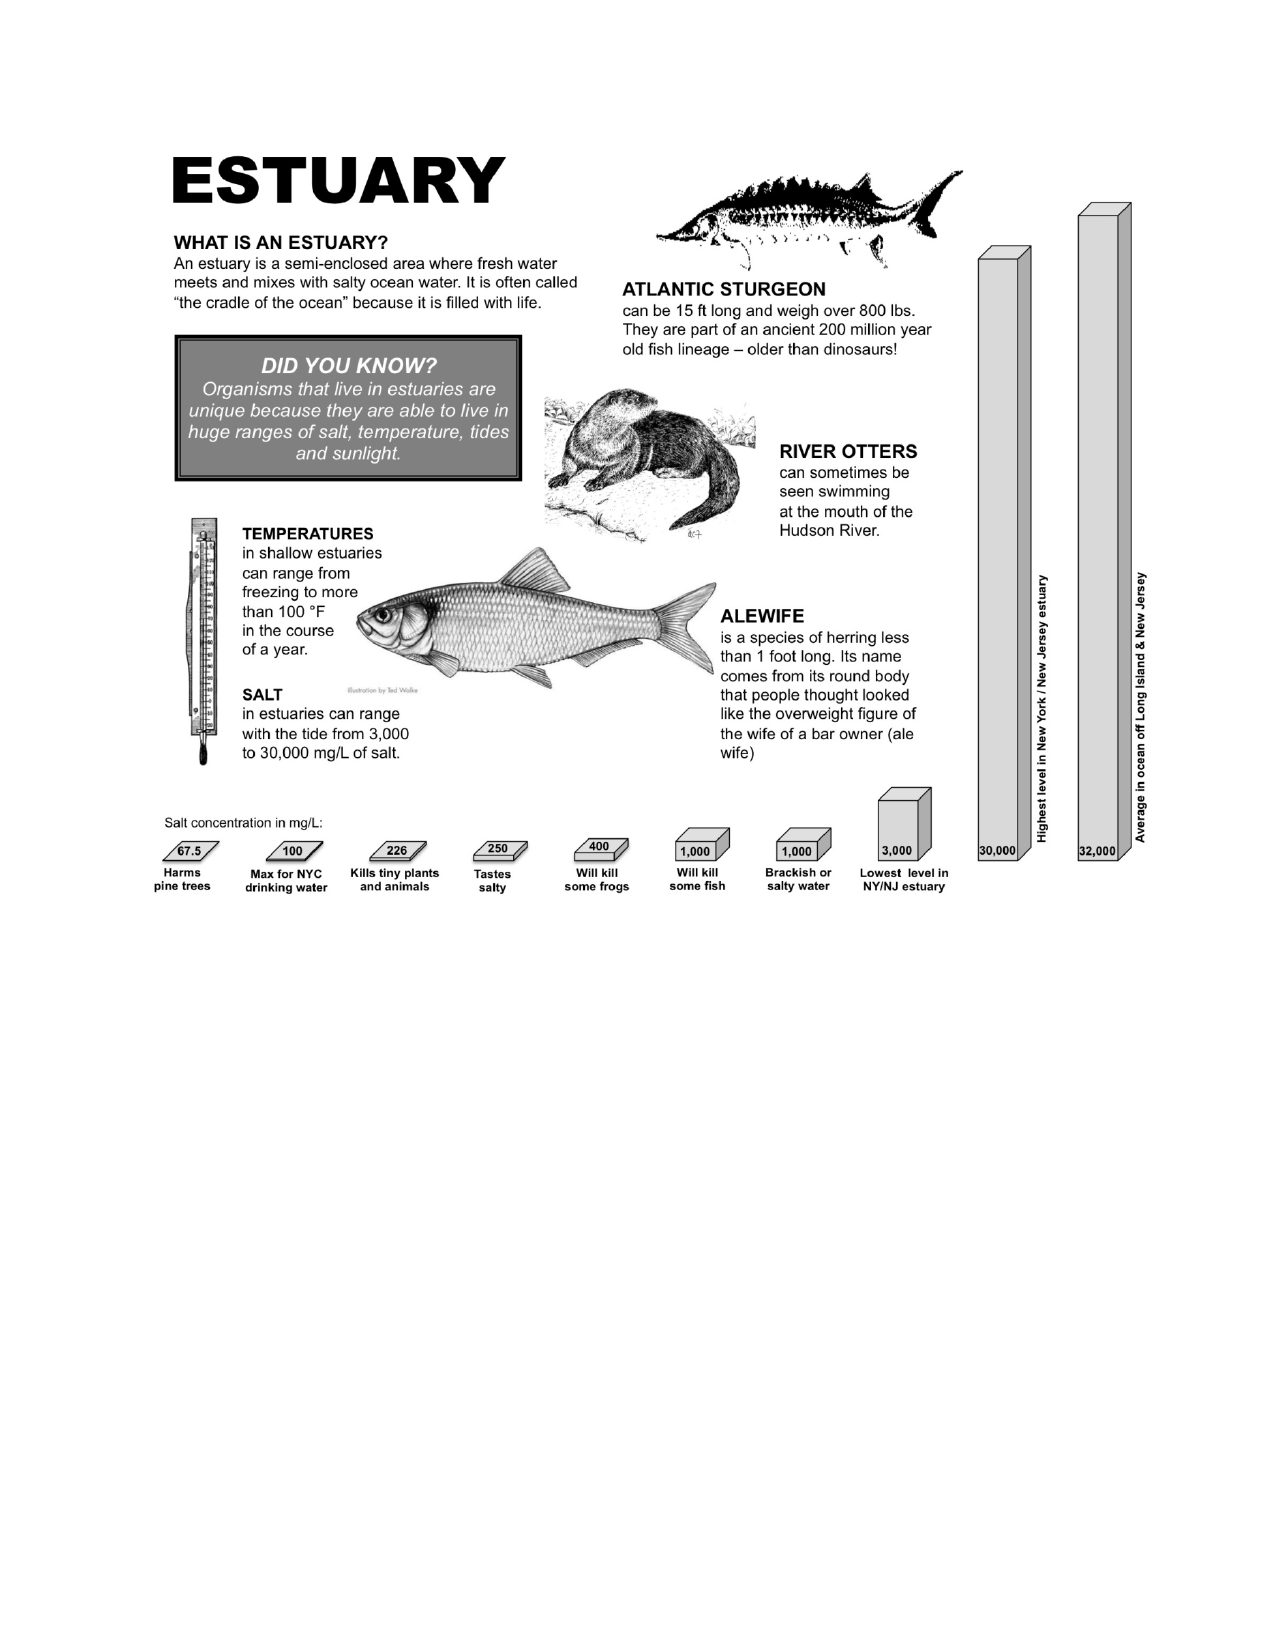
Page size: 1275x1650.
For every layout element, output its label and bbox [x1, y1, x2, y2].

picture [150, 150, 1153, 896]
